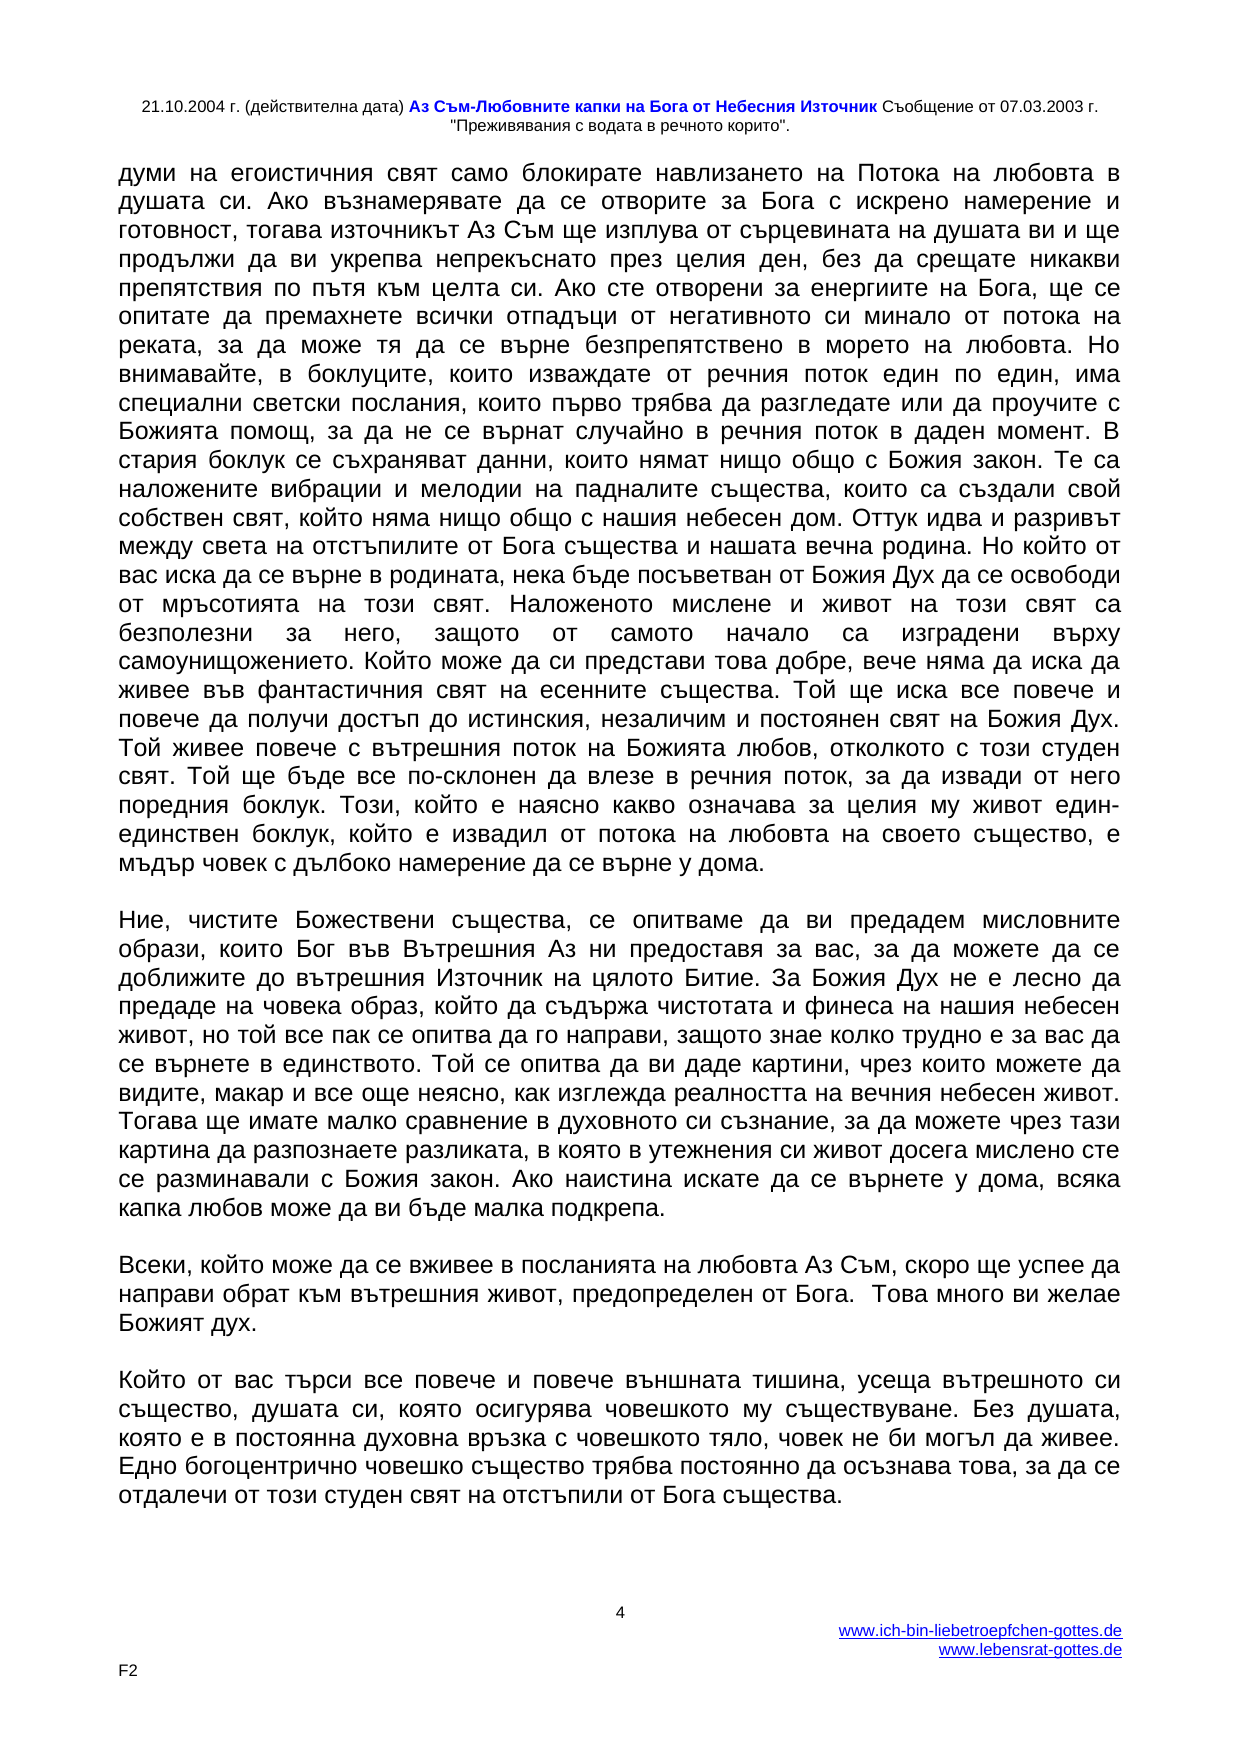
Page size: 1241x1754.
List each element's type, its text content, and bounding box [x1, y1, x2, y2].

text Всеки, който може да се вживее в посланията на любовта Аз Съм, скоро ще успее да направи обрат към вътрешния живот, предопределен от Бога. Това много ви желае Божият дух. [118, 1250, 1122, 1336]
text Който от вас търси все повече и повече външната тишина, усеща вътрешното си същество, душата си, която осигурява човешкото му съществуване. Без душата, която е в постоянна духовна връзка с човешкото тяло, човек не би могъл да живее. Едно богоцентрично човешко същество трябва постоянно да осъзнава това, за да се отдалечи от този студен свят на отстъпили от Бога същества. [118, 1365, 1122, 1509]
text Ние, чистите Божествени същества, се опитваме да ви предадем мисловните образи, които Бог във Вътрешния Аз ни предоставя за вас, за да можете да се доближите до вътрешния Източник на цялото Битие. За Божия Дух не е лесно да предаде на човека образ, който да съдържа чистотата и финеса на нашия небесен живот, но той все пак се опитва да го направи, защото знае колко трудно е за вас да се върнете в единството. Той се опитва да ви даде картини, чрез които можете да видите, макар и все още неясно, как изглежда реалността на вечния небесен живот. Тогава ще имате малко сравнение в духовното си съзнание, за да можете чрез тази картина да разпознаете разликата, в която в утежнения си живот досега мислено сте се разминавали с Божия закон. Ако наистина искате да се върнете у дома, всяка капка любов може да ви бъде малка подкрепа. [118, 905, 1122, 1221]
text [118, 157, 1122, 876]
